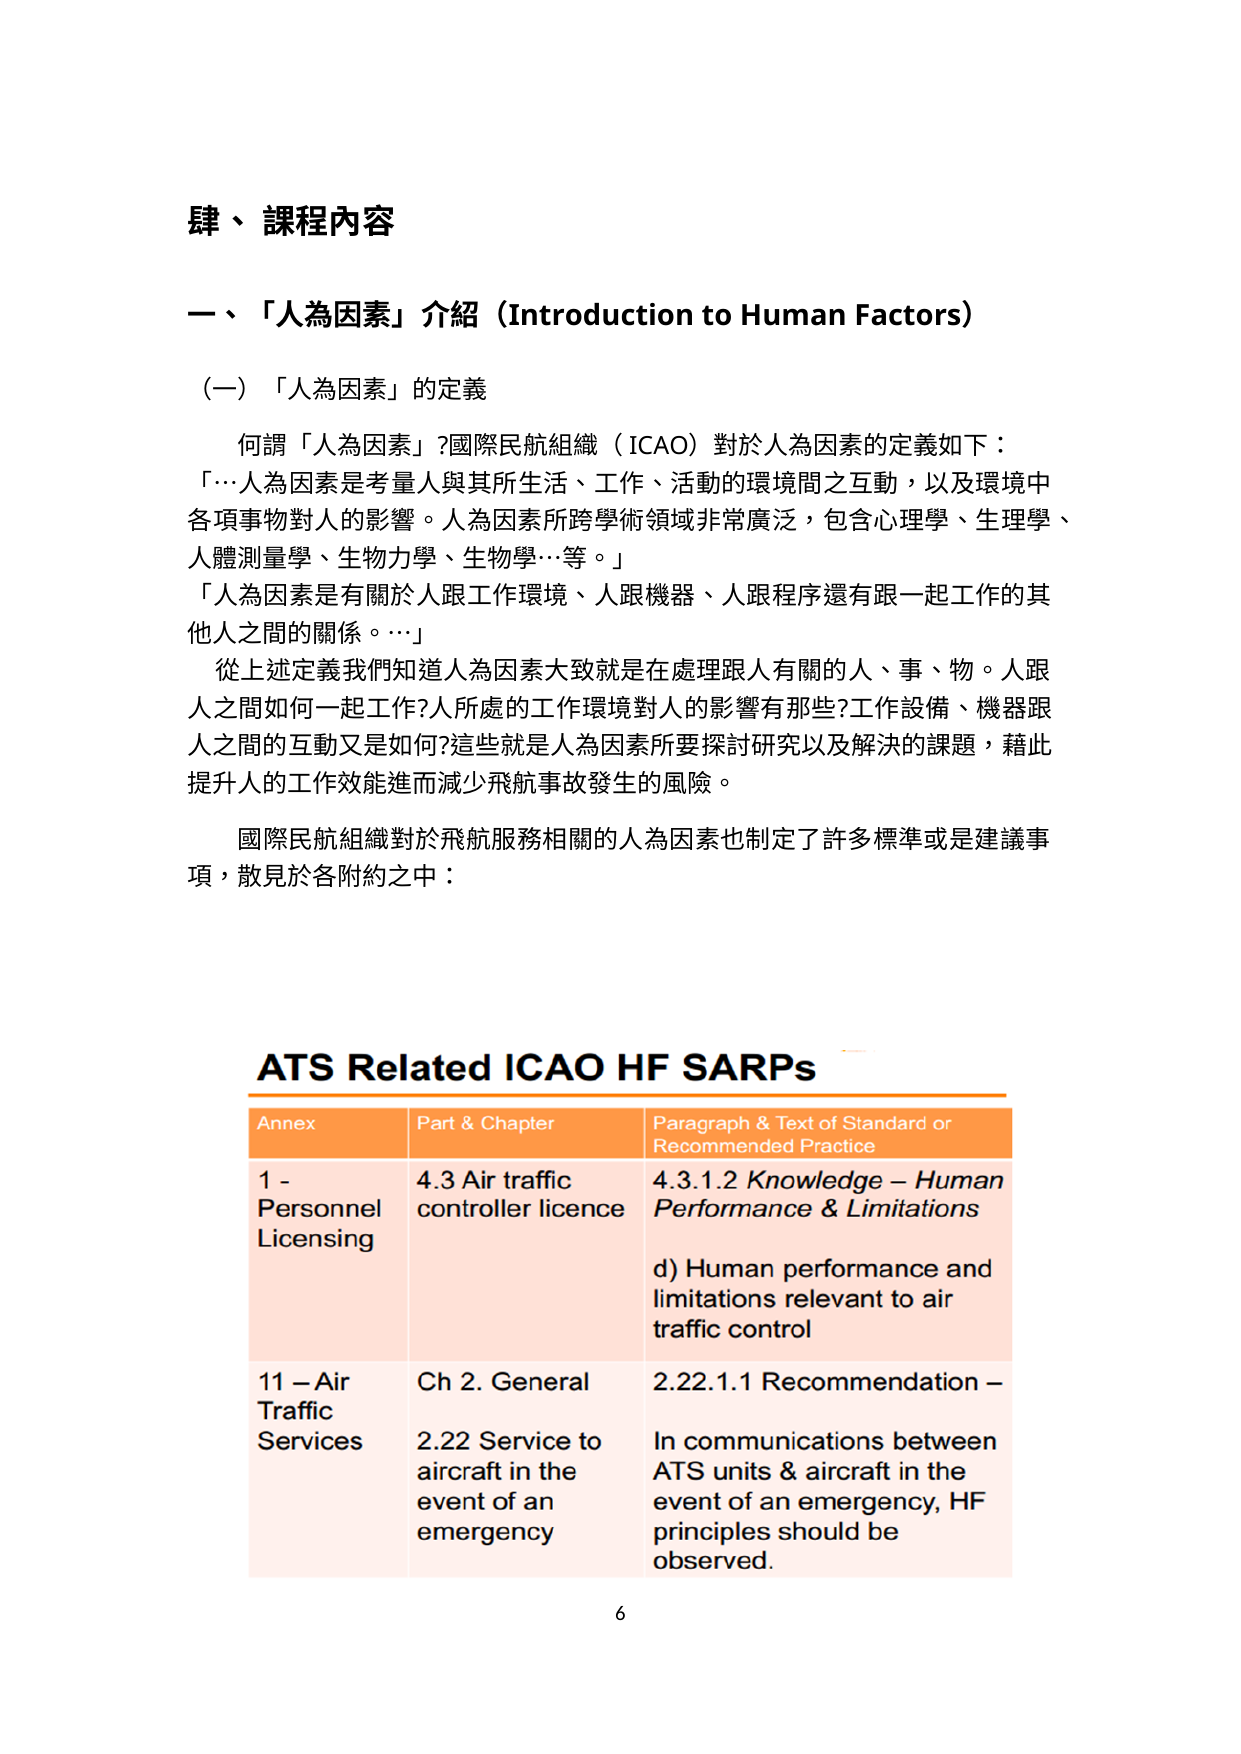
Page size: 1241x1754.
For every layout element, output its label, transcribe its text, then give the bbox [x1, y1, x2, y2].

picture [245, 1050, 1013, 1582]
text （一）「人為因素」的定義 [187, 369, 1053, 406]
text 國際民航組織對於飛航服務相關的人為因素也制定了許多標準或是建議事項，散見於各附約之中： [187, 819, 1053, 894]
text 何謂「人為因素」?國際民航組織（ ICAO）對於人為因素的定義如下： 「…人為因素是考量人與其所生活、工作、活動的環境間之互動，以及環境中各項事物對人的影響。人為因素所跨學術領域非常廣泛，包含心理學、生理學、人體測量學、生物力學、生物學…等。」 「人為因素是有關於人跟工作環境、人跟機器、人跟程序還有跟一起工作的其他人之間的關係。…」 從上述定義我們知道人為因素大致就是在處理跟人有關的人、事、物。人跟人之間如何一起工作?人所處的工作環境對人的影響有那些?工作設備、機器跟人之間的互動又是如何?這些就是人為因素所要探討研究以及解決的課題，藉此提升人的工作效能進而減少飛航事故發生的風險。 [187, 425, 1053, 800]
list 課程內容 [187, 181, 1053, 256]
text 一、「人為因素」介紹（Introduction to Human Factors） [187, 275, 1053, 350]
